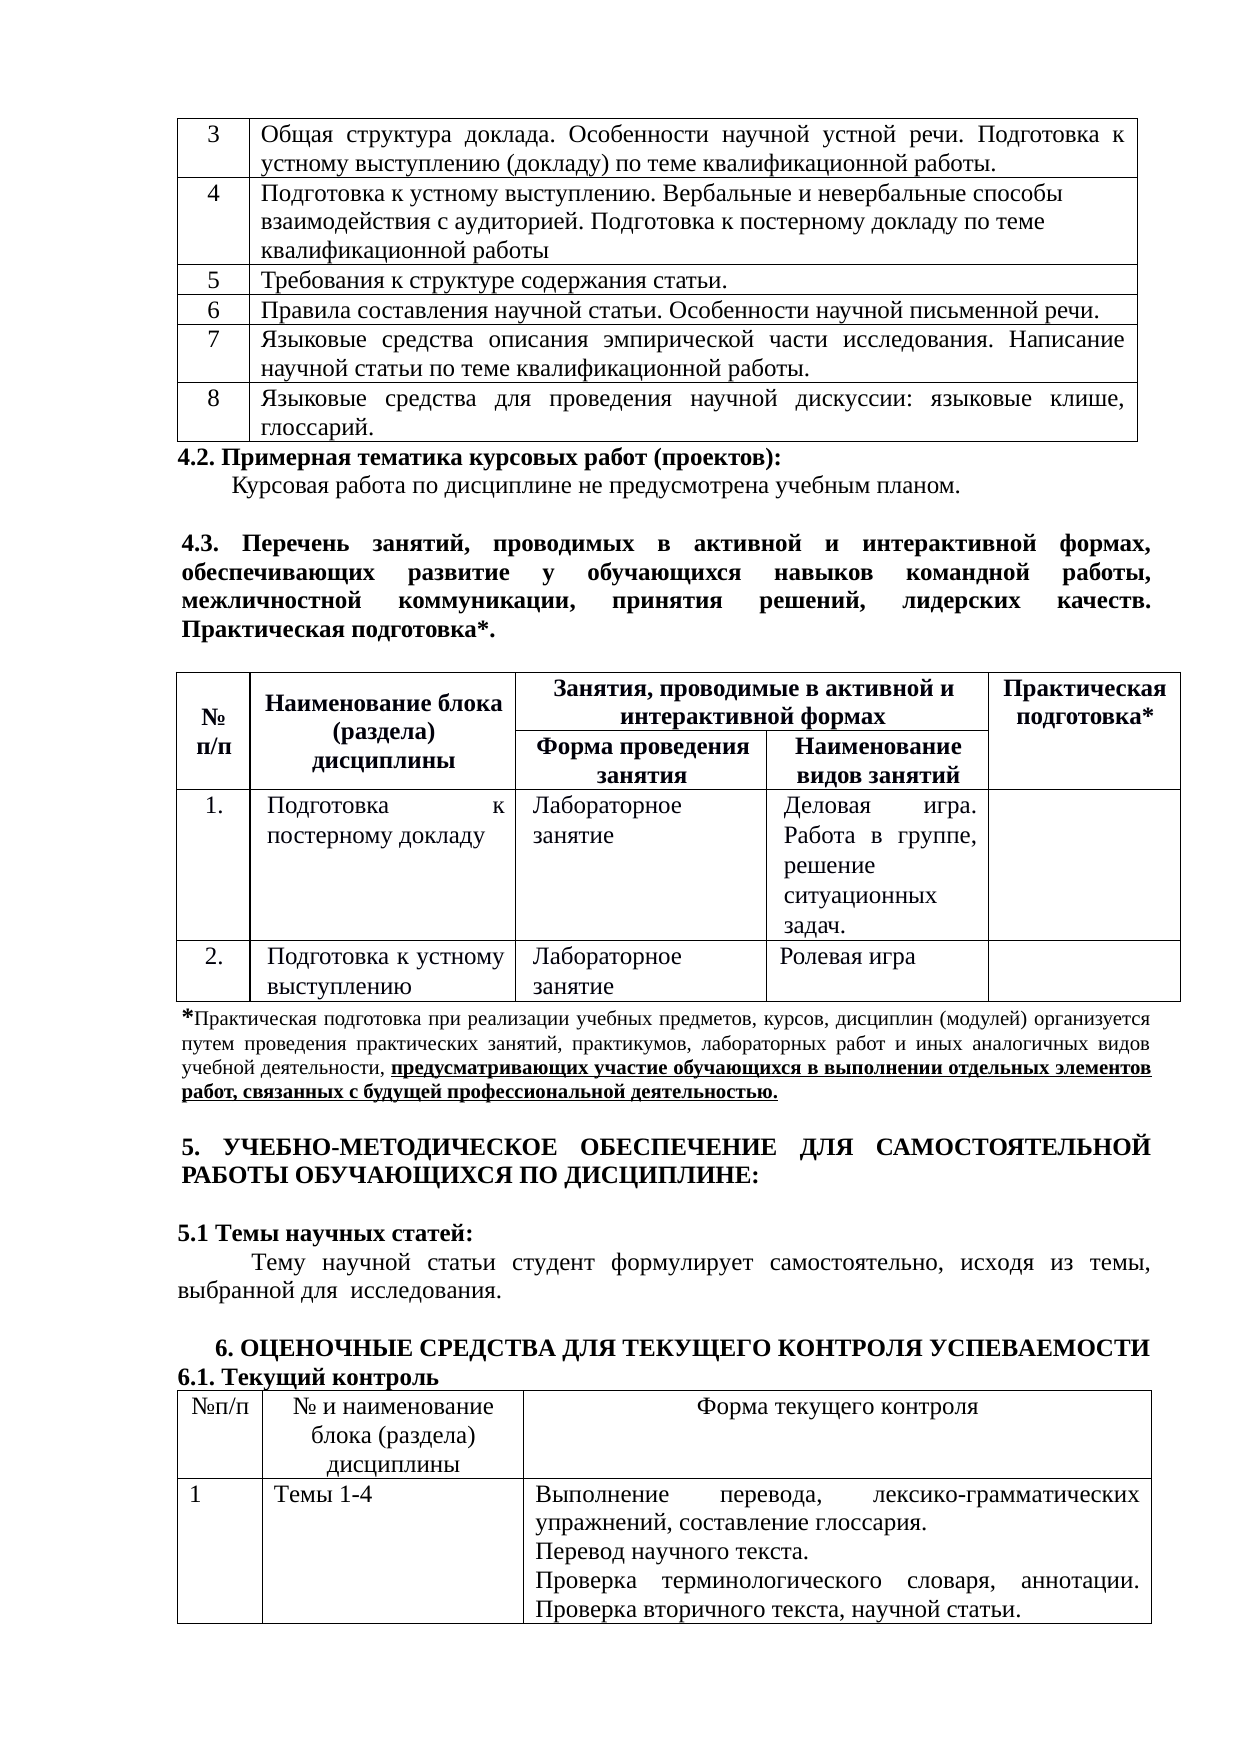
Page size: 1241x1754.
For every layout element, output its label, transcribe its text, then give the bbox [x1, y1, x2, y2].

table_cell Языковые средства для проведения научной дискуссии: языковые клише, глоссарий. [250, 383, 1137, 441]
table_cell Подготовка к устному выступлению. Вербальные и невербальные способы взаимодействия с аудиторией. Подготовка к постерному докладу по теме квалификационной работы [250, 178, 1137, 264]
table_cell Ролевая игра [767, 941, 988, 1001]
table_header № и наименование блока (раздела) дисциплины [263, 1391, 523, 1478]
table_cell 3 [178, 119, 249, 177]
text 4.2. Примерная тематика курсовых работ (проектов): [177, 442, 1152, 470]
table_header Практическая подготовка* [989, 673, 1180, 789]
table_cell 6 [178, 295, 249, 323]
table_cell [989, 790, 1180, 940]
text 6. Оценочные средства для текущего контроля успеваемости [215, 1333, 1152, 1362]
table_cell Наименование видов занятий [767, 731, 988, 789]
table_cell Подготовка к устному выступлению [251, 941, 515, 1001]
table_cell 4 [178, 178, 249, 264]
table_cell Лабораторное занятие [516, 790, 766, 940]
text 5. Учебно-методическое обеспечение для самостоятельной работы обучающихся по дисциплине: [181, 1132, 1152, 1189]
table_cell Правила составления научной статьи. Особенности научной письменной речи. [250, 295, 1137, 323]
table_header № п/п [177, 673, 249, 789]
table_cell 7 [178, 325, 249, 382]
table_cell [989, 941, 1180, 1001]
table_cell Форма проведения занятия [516, 731, 766, 789]
table_cell Деловая игра. Работа в группе, решение ситуационных задач. [767, 790, 988, 940]
text 5.1 Темы научных статей: [177, 1218, 1152, 1247]
table_cell Языковые средства описания эмпирической части исследования. Написание научной статьи по теме квалификационной работы. [250, 325, 1137, 382]
table_cell Темы 1-4 [263, 1479, 523, 1622]
text *Практическая подготовка при реализации учебных предметов, курсов, дисциплин (модулей) организуется путем проведения практических занятий, практикумов, лабораторных работ и иных аналогичных видов учебной деятельности, предусматривающих участие обучающихся в выполнении отдельных элементов работ, связанных с будущей профессиональной деятельностью. [181, 1002, 1152, 1103]
table_cell 1 [178, 1479, 262, 1622]
table_cell Требования к структуре содержания статьи. [250, 265, 1137, 294]
table_cell 8 [178, 383, 249, 441]
table_cell 5 [178, 265, 249, 294]
text 4.3. Перечень занятий, проводимых в активной и интерактивной формах, обеспечивающих развитие у обучающихся навыков командной работы, межличностной коммуникации, принятия решений, лидерских качеств. Практическая подготовка*. [181, 528, 1152, 643]
text Курсовая работа по дисциплине не предусмотрена учебным планом. [181, 470, 1152, 499]
table_cell Выполнение перевода, лексико-грамматических упражнений, составление глоссария. Перевод научного текста. Проверка терминологического словаря, аннотации. Проверка вторичного текста, научной статьи. [524, 1479, 1151, 1622]
table_cell 1. [177, 790, 249, 940]
table_header Занятия, проводимые в активной и интерактивной формах [516, 673, 988, 730]
table_cell 2. [177, 941, 249, 1001]
text 6.1. Текущий контроль [177, 1362, 1152, 1390]
table_cell Лабораторное занятие [516, 941, 766, 1001]
table_cell Общая структура доклада. Особенности научной устной речи. Подготовка к устному выступлению (докладу) по теме квалификационной работы. [250, 119, 1137, 177]
table_header Форма текущего контроля [524, 1391, 1151, 1478]
table_header №п/п [178, 1391, 262, 1478]
text Тему научной статьи студент формулирует самостоятельно, исходя из темы, выбранной для исследования. [177, 1247, 1152, 1304]
table_header Наименование блока (раздела) дисциплины [251, 673, 515, 789]
table_cell Подготовка к постерному докладу [251, 790, 515, 940]
